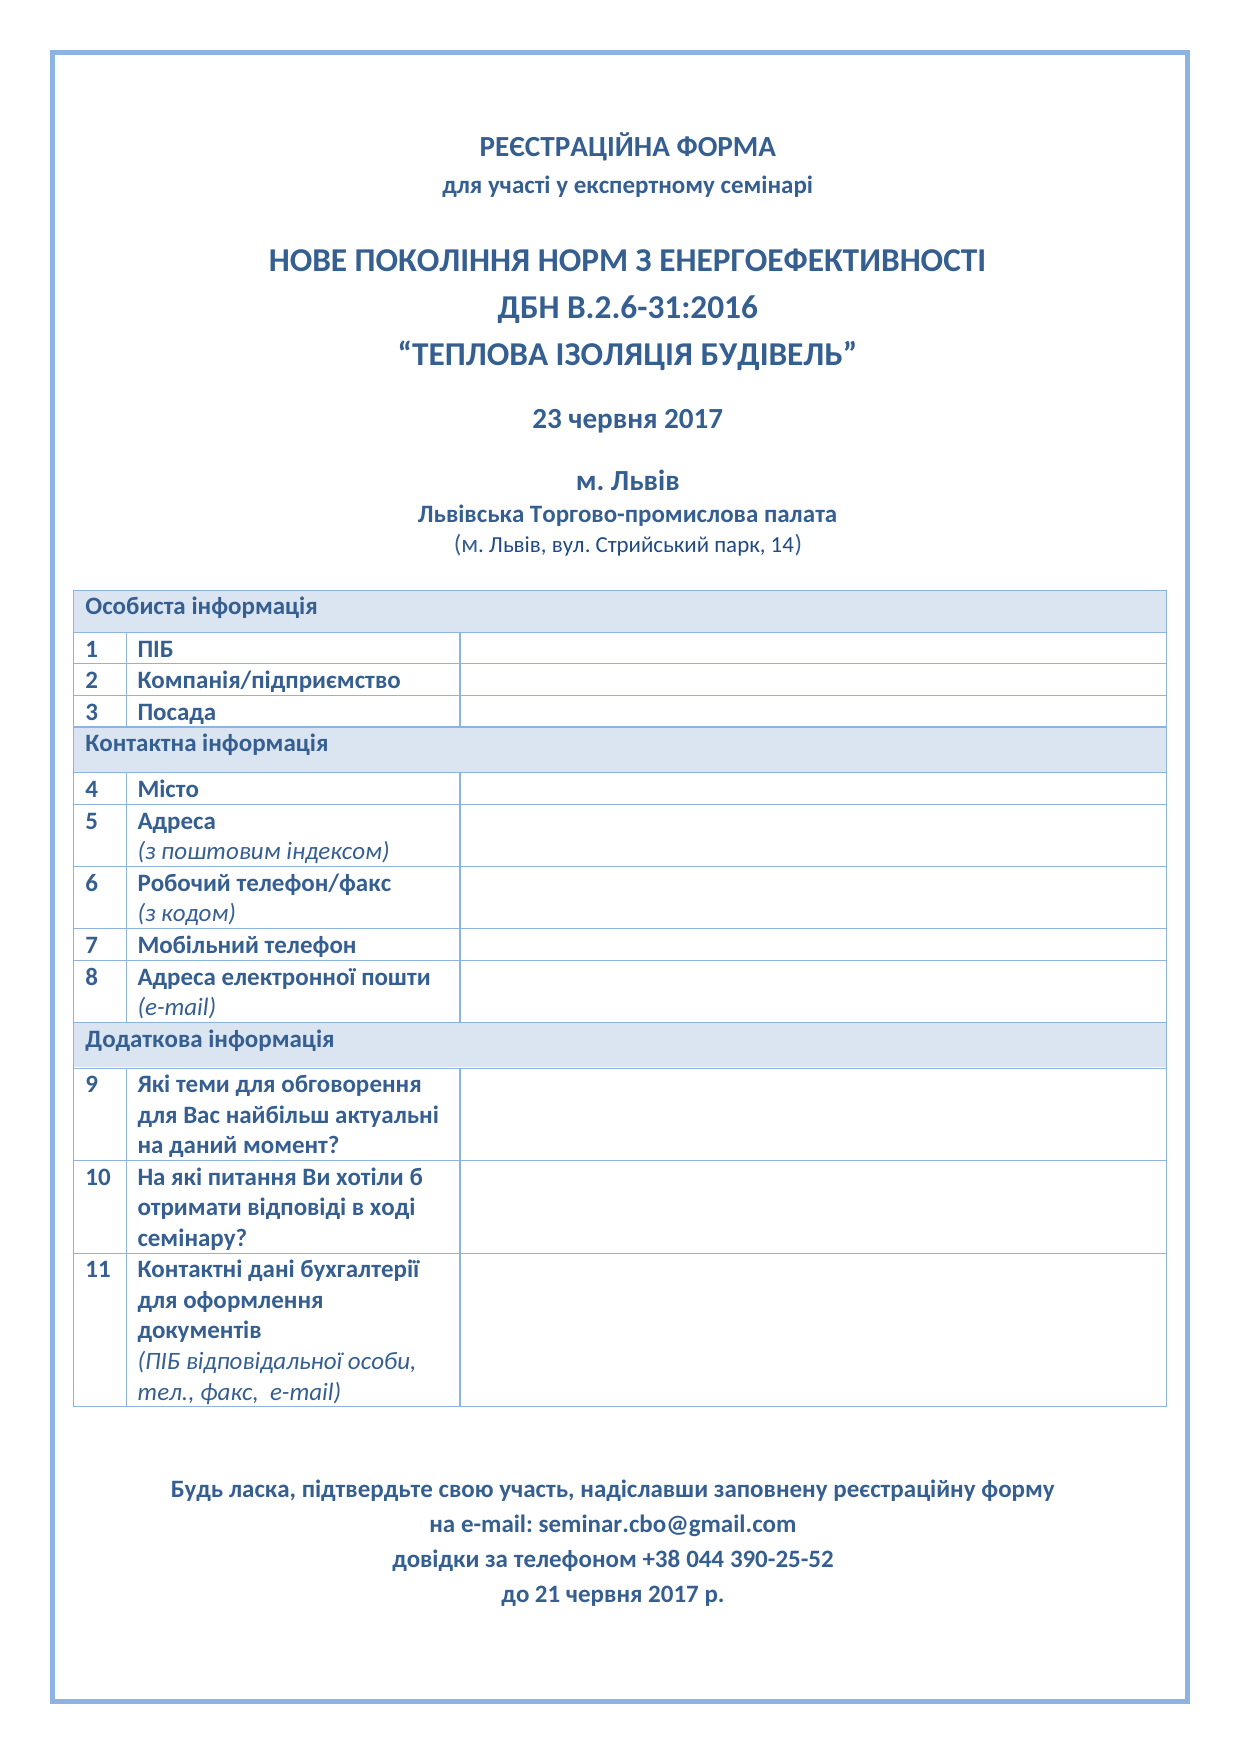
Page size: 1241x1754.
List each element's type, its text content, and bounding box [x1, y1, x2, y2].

text РЕЄСТРАЦІЙНА ФОРМА [89, 128, 1167, 164]
table_cell 3 [74, 696, 126, 726]
table_cell Контактні дані бухгалтерії для оформлення документів (ПІБ відповідальної особи, тел., факс, e-mail) [127, 1254, 459, 1406]
table_cell Місто [127, 773, 459, 804]
table_cell [461, 1254, 1166, 1406]
table_cell Посада [127, 696, 459, 726]
table_cell 1 [74, 633, 126, 663]
table_cell 8 [74, 961, 126, 1022]
text м. Львів [89, 462, 1167, 498]
table_cell [461, 696, 1166, 726]
table_cell [461, 867, 1166, 928]
table_cell [461, 664, 1166, 695]
table_cell [461, 1069, 1166, 1160]
table_cell Контактна інформація [74, 728, 1166, 772]
text (м. Львів, вул. Стрийський парк, 14) [89, 528, 1167, 559]
table_header Особиста інформація [74, 591, 1166, 632]
table_cell Додаткова інформація [74, 1023, 1166, 1067]
table_cell На які питання Ви хотіли б отримати відповіді в ході семінару? [127, 1161, 459, 1253]
table_cell [461, 805, 1166, 866]
table_cell [461, 633, 1166, 663]
table_cell 5 [74, 805, 126, 866]
text НОВЕ ПОКОЛІННЯ НОРМ З ЕНЕРГОЕФЕКТИВНОСТІ ДБН В.2.6-31:2016 “ТЕПЛОВА ІЗОЛЯЦІЯ БУДІВЕЛЬ” [89, 239, 1167, 374]
table_cell 7 [74, 929, 126, 959]
text для участі у експертному семінарі [89, 169, 1167, 200]
table_cell 2 [74, 664, 126, 695]
table_cell Компанія/підприємство [127, 664, 459, 695]
text до 21 червня 2017 р. [59, 1578, 1167, 1608]
table_cell Мобільний телефон [127, 929, 459, 959]
text довідки за телефоном +38 044 390-25-52 [59, 1543, 1167, 1573]
table_cell 4 [74, 773, 126, 804]
table_cell 10 [74, 1161, 126, 1253]
table_cell [461, 929, 1166, 959]
table_cell Які теми для обговорення для Вас найбільш актуальні на даний момент? [127, 1069, 459, 1160]
table_cell [461, 961, 1166, 1022]
table_cell 11 [74, 1254, 126, 1406]
text Будь ласка, підтвердьте свою участь, надіславши заповнену реєстраційну форму [59, 1473, 1167, 1503]
table_cell [461, 1161, 1166, 1253]
text 23 червня 2017 [89, 401, 1167, 436]
text на e-mail: seminar.cbo@gmail.com [59, 1508, 1167, 1538]
table_cell Робочий телефон/факс (з кодом) [127, 867, 459, 928]
table_cell 9 [74, 1069, 126, 1160]
table_cell 6 [74, 867, 126, 928]
table_cell Адреса (з поштовим індексом) [127, 805, 459, 866]
table_cell [461, 773, 1166, 804]
table_cell Адреса електронної пошти (e-mail) [127, 961, 459, 1022]
table_cell ПІБ [127, 633, 459, 663]
text Львівська Торгово-промислова палата [89, 498, 1167, 528]
